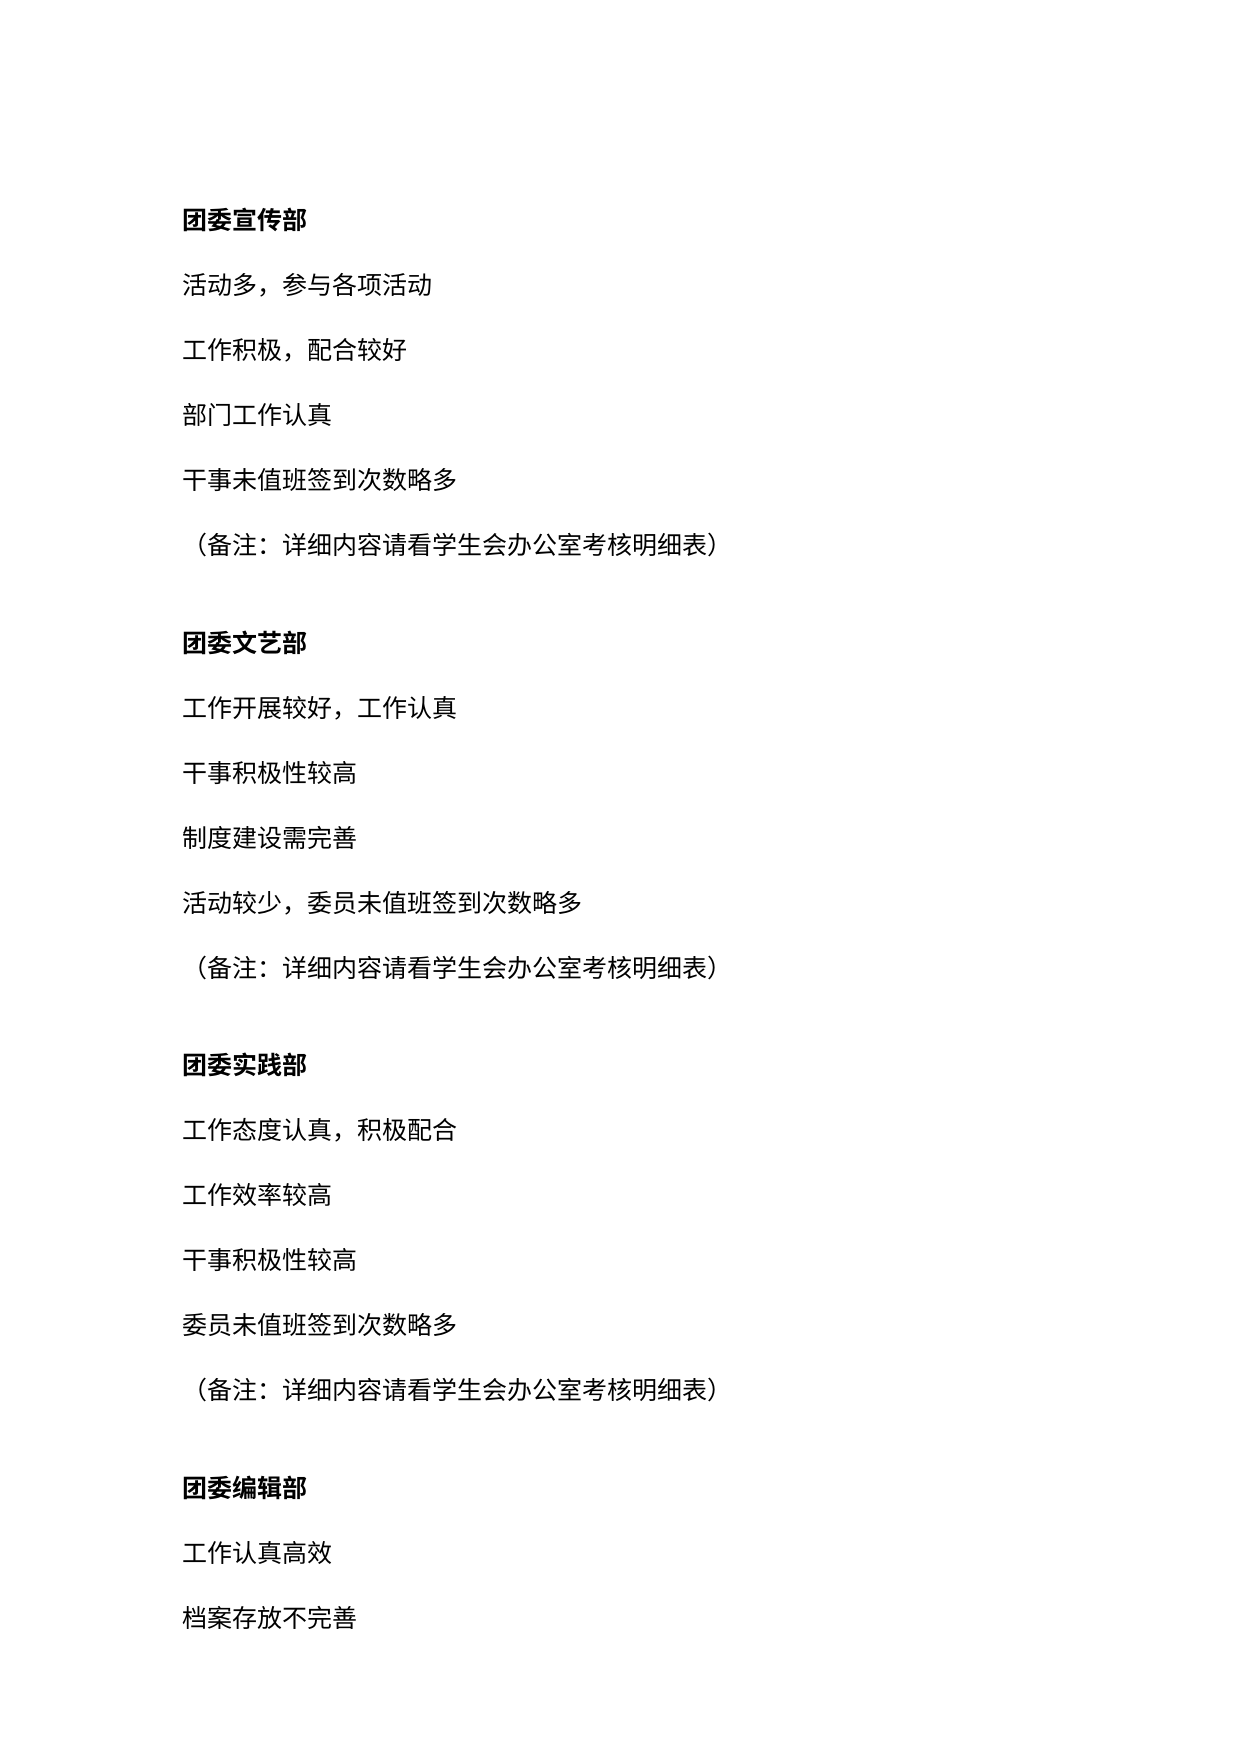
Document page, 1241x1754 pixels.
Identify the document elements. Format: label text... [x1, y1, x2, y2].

text 工作开展较好，工作认真 [183, 674, 1087, 739]
text 活动较少，委员未值班签到次数略多 [183, 869, 1087, 934]
text 制度建设需完善 [183, 804, 1087, 869]
text 干事未值班签到次数略多 [183, 446, 1087, 511]
text 活动多，参与各项活动 [183, 251, 1087, 316]
text 工作认真高效 [183, 1519, 1087, 1584]
text （备注：详细内容请看学生会办公室考核明细表） [183, 511, 1087, 576]
text （备注：详细内容请看学生会办公室考核明细表） [183, 1356, 1087, 1421]
text 团委编辑部 [183, 1454, 1087, 1519]
text 团委实践部 [183, 1031, 1087, 1096]
text 工作效率较高 [183, 1161, 1087, 1226]
text 干事积极性较高 [183, 1226, 1087, 1291]
text （备注：详细内容请看学生会办公室考核明细表） [183, 934, 1087, 999]
text 工作态度认真，积极配合 [183, 1096, 1087, 1161]
text 委员未值班签到次数略多 [183, 1291, 1087, 1356]
text 团委文艺部 [183, 609, 1087, 674]
text 团委宣传部 [183, 186, 1087, 251]
text 干事积极性较高 [183, 739, 1087, 804]
text 部门工作认真 [183, 381, 1087, 446]
text 工作积极，配合较好 [183, 316, 1087, 381]
text 档案存放不完善 [183, 1584, 1087, 1649]
